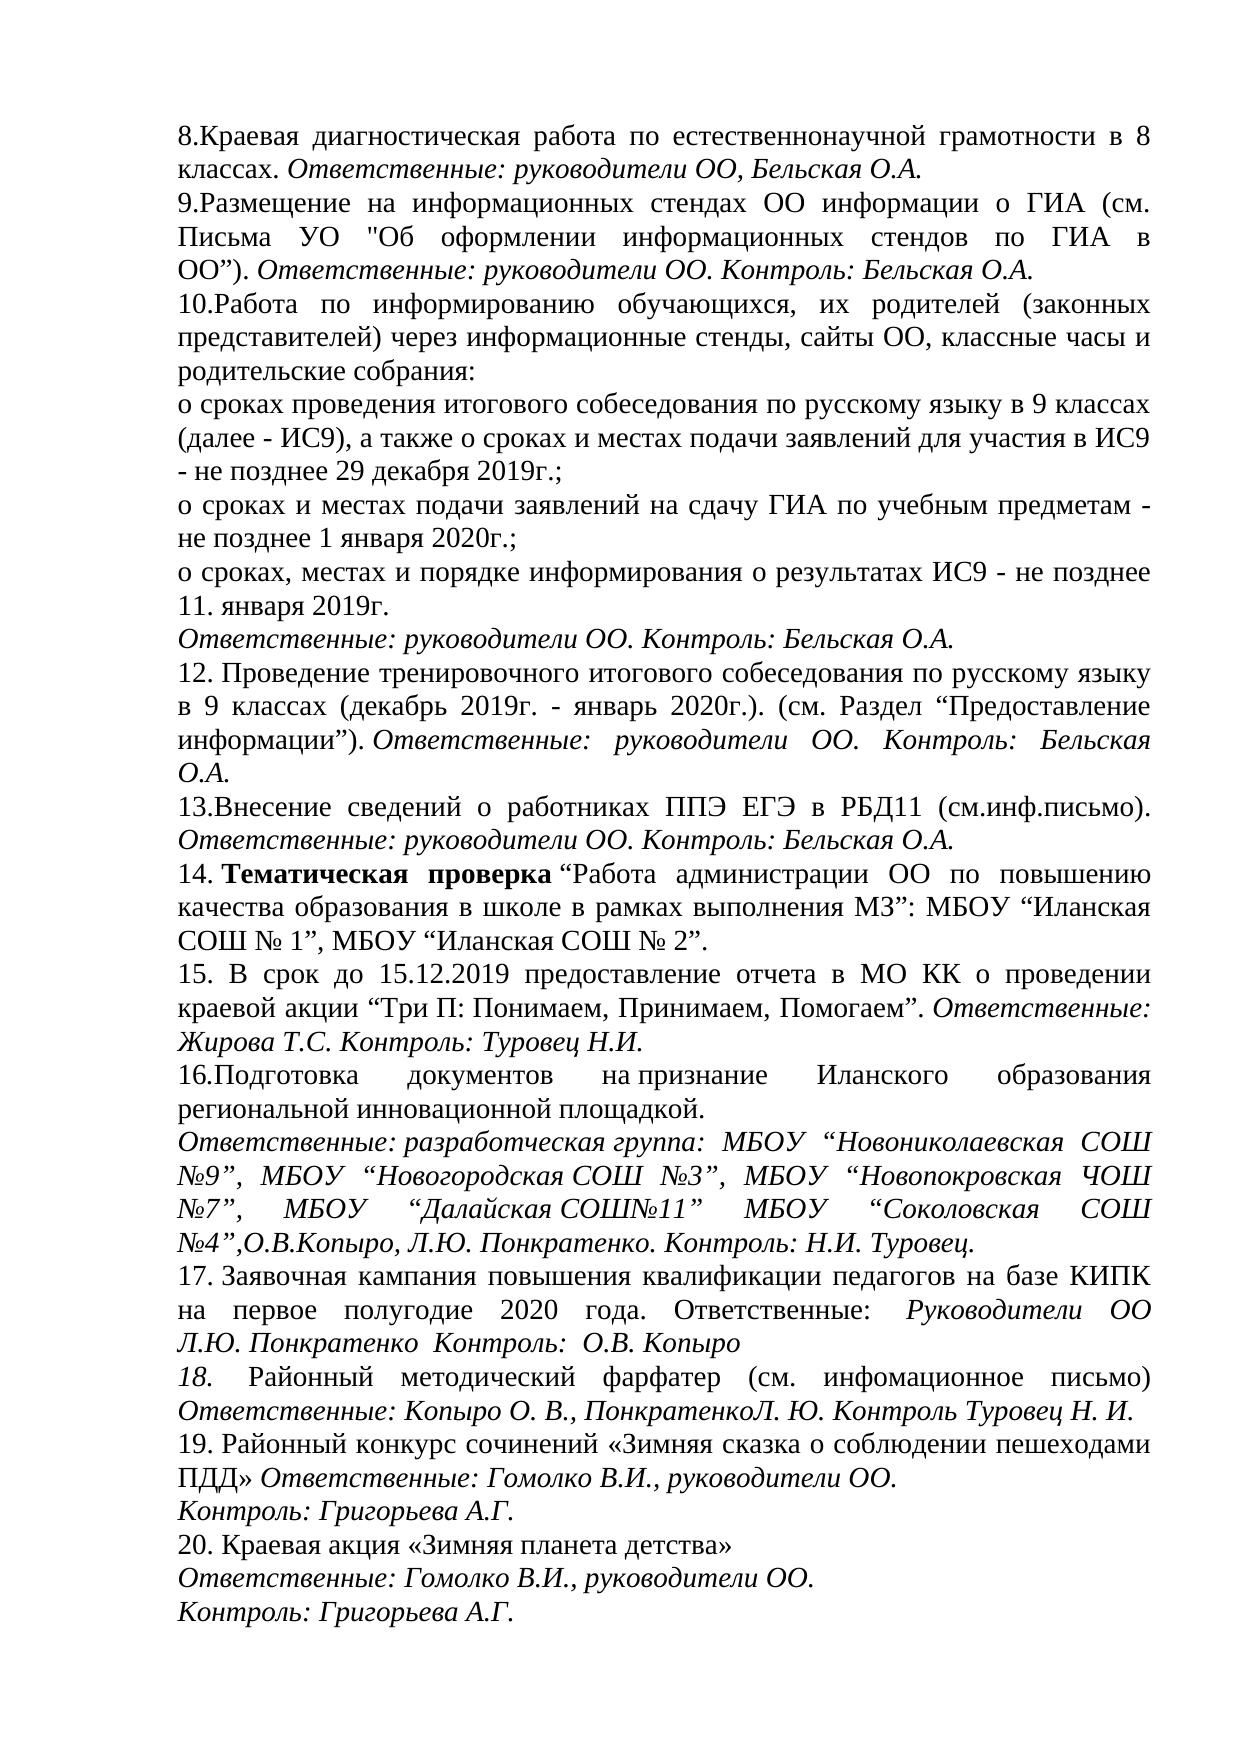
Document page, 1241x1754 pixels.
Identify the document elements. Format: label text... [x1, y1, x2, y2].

text 12. Проведение тренировочного итогового собеседования по русскому языку в 9 классах (декабрь 2019г. - январь 2020г.). (см. Раздел “Предоставление информации”). Ответственные: руководители ОО. Контроль: Бельская О.А. [177, 655, 1152, 789]
text Контроль: Григорьева А.Г. [177, 1493, 1152, 1527]
text 18. Районный методический фарфатер (см. инфомационное письмо) Ответственные: Копыро О. В., ПонкратенкоЛ. Ю. Контроль Туровец Н. И. [177, 1359, 1152, 1426]
text 19. Районный конкурс сочинений «Зимняя сказка о соблюдении пешеходами ПДД» Ответственные: Гомолко В.И., руководители ОО. [177, 1426, 1152, 1493]
text 8.Краевая диагностическая работа по естественнонаучной грамотности в 8 классах. Ответственные: руководители ОО, Бельская О.А. [177, 118, 1152, 185]
text 13.Внесение сведений о работниках ППЭ ЕГЭ в РБД11 (см.инф.письмо). Ответственные: руководители ОО. Контроль: Бельская О.А. [177, 789, 1152, 856]
text о сроках проведения итогового собеседования по русскому языку в 9 классах (далее - ИС9), а также о сроках и местах подачи заявлений для участия в ИС9 - не позднее 29 декабря 2019г.; [177, 386, 1152, 487]
text 10.Работа по информированию обучающихся, их родителей (законных представителей) через информационные стенды, сайты ОО, классные часы и родительские собрания: [177, 286, 1152, 386]
text Ответственные: руководители ОО. Контроль: Бельская О.А. [177, 621, 1152, 655]
text Контроль: Григорьева А.Г. [177, 1594, 1152, 1627]
text о сроках, местах и порядке информирования о результатах ИС9 - не позднее 11. января 2019г. [177, 554, 1152, 621]
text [177, 1560, 1152, 1594]
text 14. Тематическая проверка “Работа администрации ОО по повышению качества образования в школе в рамках выполнения МЗ”: МБОУ “Иланская СОШ № 1”, МБОУ “Иланская СОШ № 2”. [177, 856, 1152, 957]
text Ответственные: разработческая группа: МБОУ “Новониколаевская СОШ №9”, МБОУ “Новогородская СОШ №3”, МБОУ “Новопокровская ЧОШ №7”, МБОУ “Далайская СОШ№11” МБОУ “Соколовская СОШ №4”,О.В.Копыро, Л.Ю. Понкратенко. Контроль: Н.И. Туровец. [177, 1124, 1152, 1258]
text 17. Заявочная кампания повышения квалификации педагогов на базе КИПК на первое полугодие 2020 года. Ответственные: Руководители ОО Л.Ю. Понкратенко Контроль: О.В. Копыро [177, 1258, 1152, 1359]
text 15. В срок до 15.12.2019 предоставление отчета в МО КК о проведении краевой акции “Три П: Понимаем, Принимаем, Помогаем”. Ответственные: Жирова Т.С. Контроль: Туровец Н.И. [177, 957, 1152, 1057]
text 20. Краевая акция «Зимняя планета детства» [177, 1527, 1152, 1560]
text о сроках и местах подачи заявлений на сдачу ГИА по учебным предметам - не позднее 1 января 2020г.; [177, 487, 1152, 554]
text 9.Размещение на информационных стендах ОО информации о ГИА (см. Письма УО "Об оформлении информационных стендов по ГИА в ОО”). Ответственные: руководители ОО. Контроль: Бельская О.А. [177, 185, 1152, 286]
text 16.Подготовка документов на признание Иланского образования региональной инновационной площадкой. [177, 1057, 1152, 1124]
